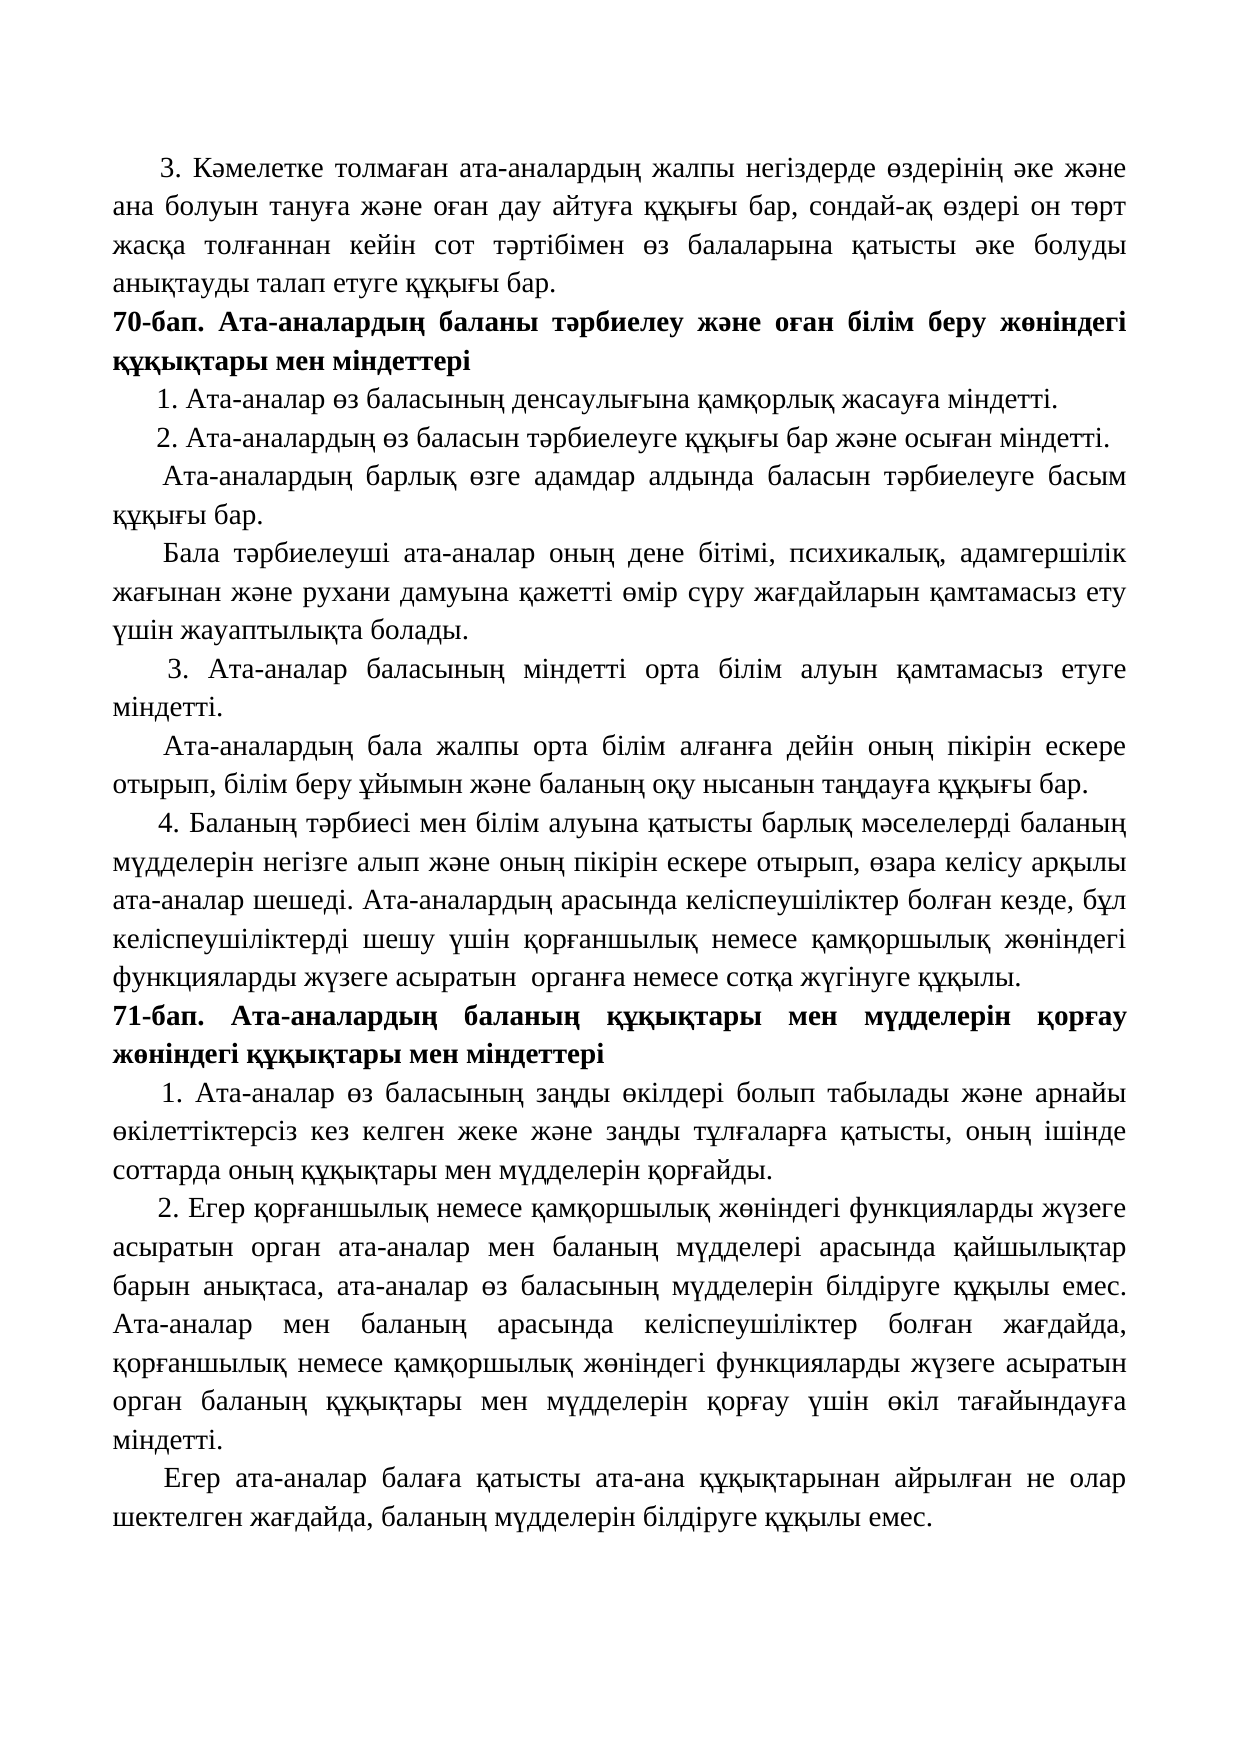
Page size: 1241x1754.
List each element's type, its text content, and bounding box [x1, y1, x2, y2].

text 1. Ата-аналар өз баласының заңды өкiлдерi болып табылады және арнайы өкiлеттiктерсiз кез келген жеке және заңды тұлғаларға қатысты, оның iшiнде соттарда оның құқықтары мен мүдделерiн қорғайды. [112, 1075, 1128, 1186]
text 2. Ата-аналардың өз баласын тәрбиелеуге құқығы бар және осыған міндетті. [112, 420, 1128, 453]
text 70-бап. Ата-аналардың баланы тәрбиелеу және оған білім беру жөніндегі құқықтары мен міндеттері [112, 304, 1128, 376]
text Ата-аналардың бала жалпы орта білім алғанға дейін оның пікірін ескере отырып, білім беру ұйымын және баланың оқу нысанын таңдауға құқығы бар. [112, 728, 1128, 800]
text Ата-аналардың барлық өзге адамдар алдында баласын тәрбиелеуге басым құқығы бар. [112, 458, 1128, 530]
text Егер ата-аналар балаға қатысты ата-ана құқықтарынан айрылған не олар шектелген жағдайда, баланың мүдделерін білдіруге құқылы емес. [112, 1460, 1128, 1532]
text 3. Кәмелетке толмаған ата-аналардың жалпы негiздерде өздерiнiң әке және ана болуын тануға және оған дау айтуға құқығы бар, сондай-ақ өздері он төрт жасқа толғаннан кейiн сот тәртiбiмен өз балаларына қатысты әке болуды анықтауды талап етуге құқығы бар. [112, 150, 1128, 299]
text Бала тәрбиелеушi ата-аналар оның дене бітімі, психикалық, адамгершілік жағынан және рухани дамуына қажеттi өмiр сүру жағдайларын қамтамасыз ету үшін жауаптылықта болады. [112, 535, 1128, 646]
text 4. Баланың тәрбиесі мен білім алуына қатысты барлық мәселелерді баланың мүдделерін негізге алып және оның пікірін ескере отырып, өзара келісу арқылы ата-аналар шешеді. Ата-аналардың арасында келіспеушіліктер болған кезде, бұл келіспеушіліктерді шешу үшін қорғаншылық немесе қамқоршылық жөніндегі функцияларды жүзеге асыратын органға немесе сотқа жүгінуге құқылы. [112, 805, 1128, 993]
text 71-бап. Ата-аналардың баланың құқықтары мен мүдделерін қорғау жөніндегі құқықтары мен міндеттері [112, 998, 1128, 1070]
text 2. Егер қорғаншылық немесе қамқоршылық жөніндегі функцияларды жүзеге асыратын орган ата-аналар мен баланың мүдделерi арасында қайшылықтар барын анықтаса, ата-аналар өз баласының мүдделерiн бiлдiруге құқылы емес. Ата-аналар мен баланың арасында келiспеушiлiктер болған жағдайда, қорғаншылық немесе қамқоршылық жөніндегі функцияларды жүзеге асыратын орган баланың құқықтары мен мүдделерiн қорғау үшiн өкiл тағайындауға мiндеттi. [112, 1191, 1128, 1455]
text 1. Ата-аналар өз баласының денсаулығына қамқорлық жасауға мiндеттi. [112, 381, 1128, 415]
text 3. Ата-аналар баласының міндетті орта білім алуын қамтамасыз етуге міндетті. [112, 651, 1128, 723]
